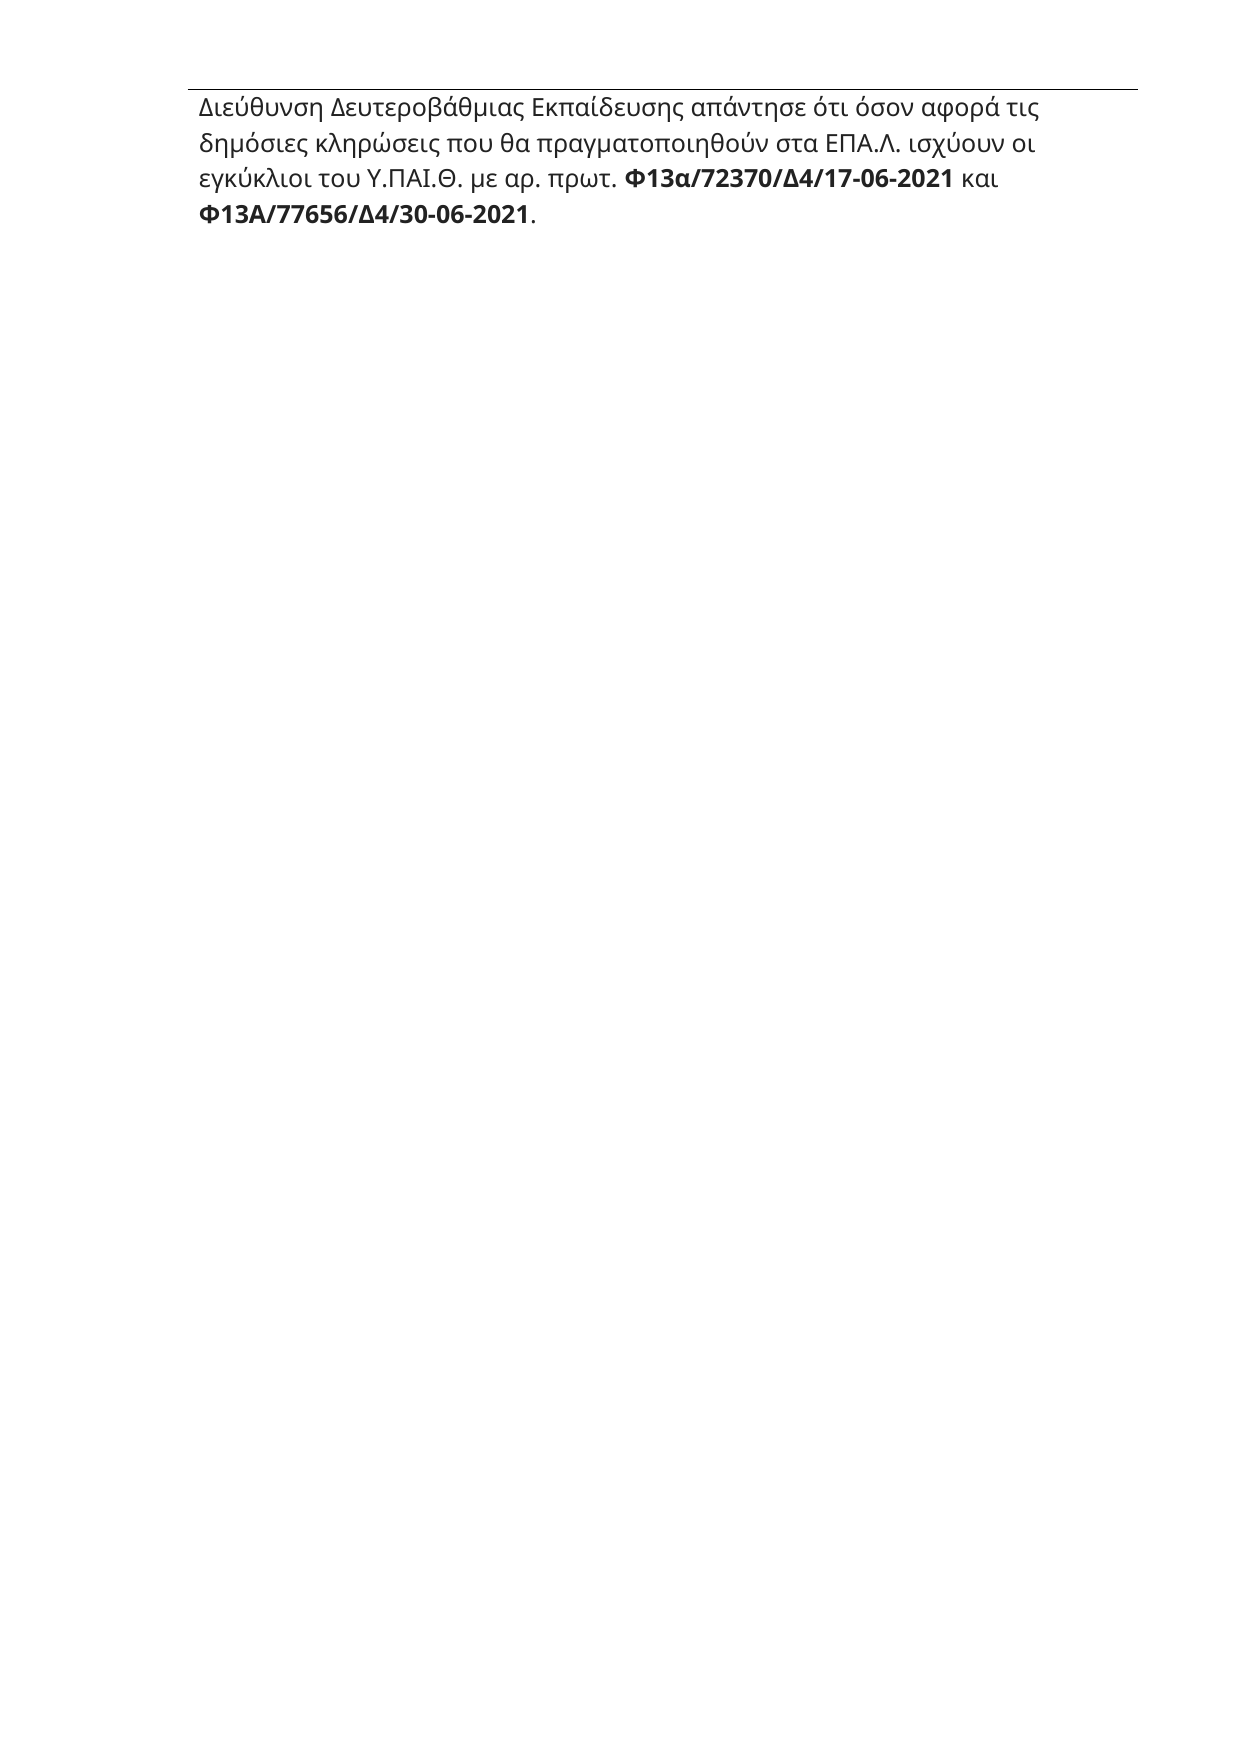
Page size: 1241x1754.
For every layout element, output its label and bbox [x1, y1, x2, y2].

table_cell [188, 90, 1138, 306]
